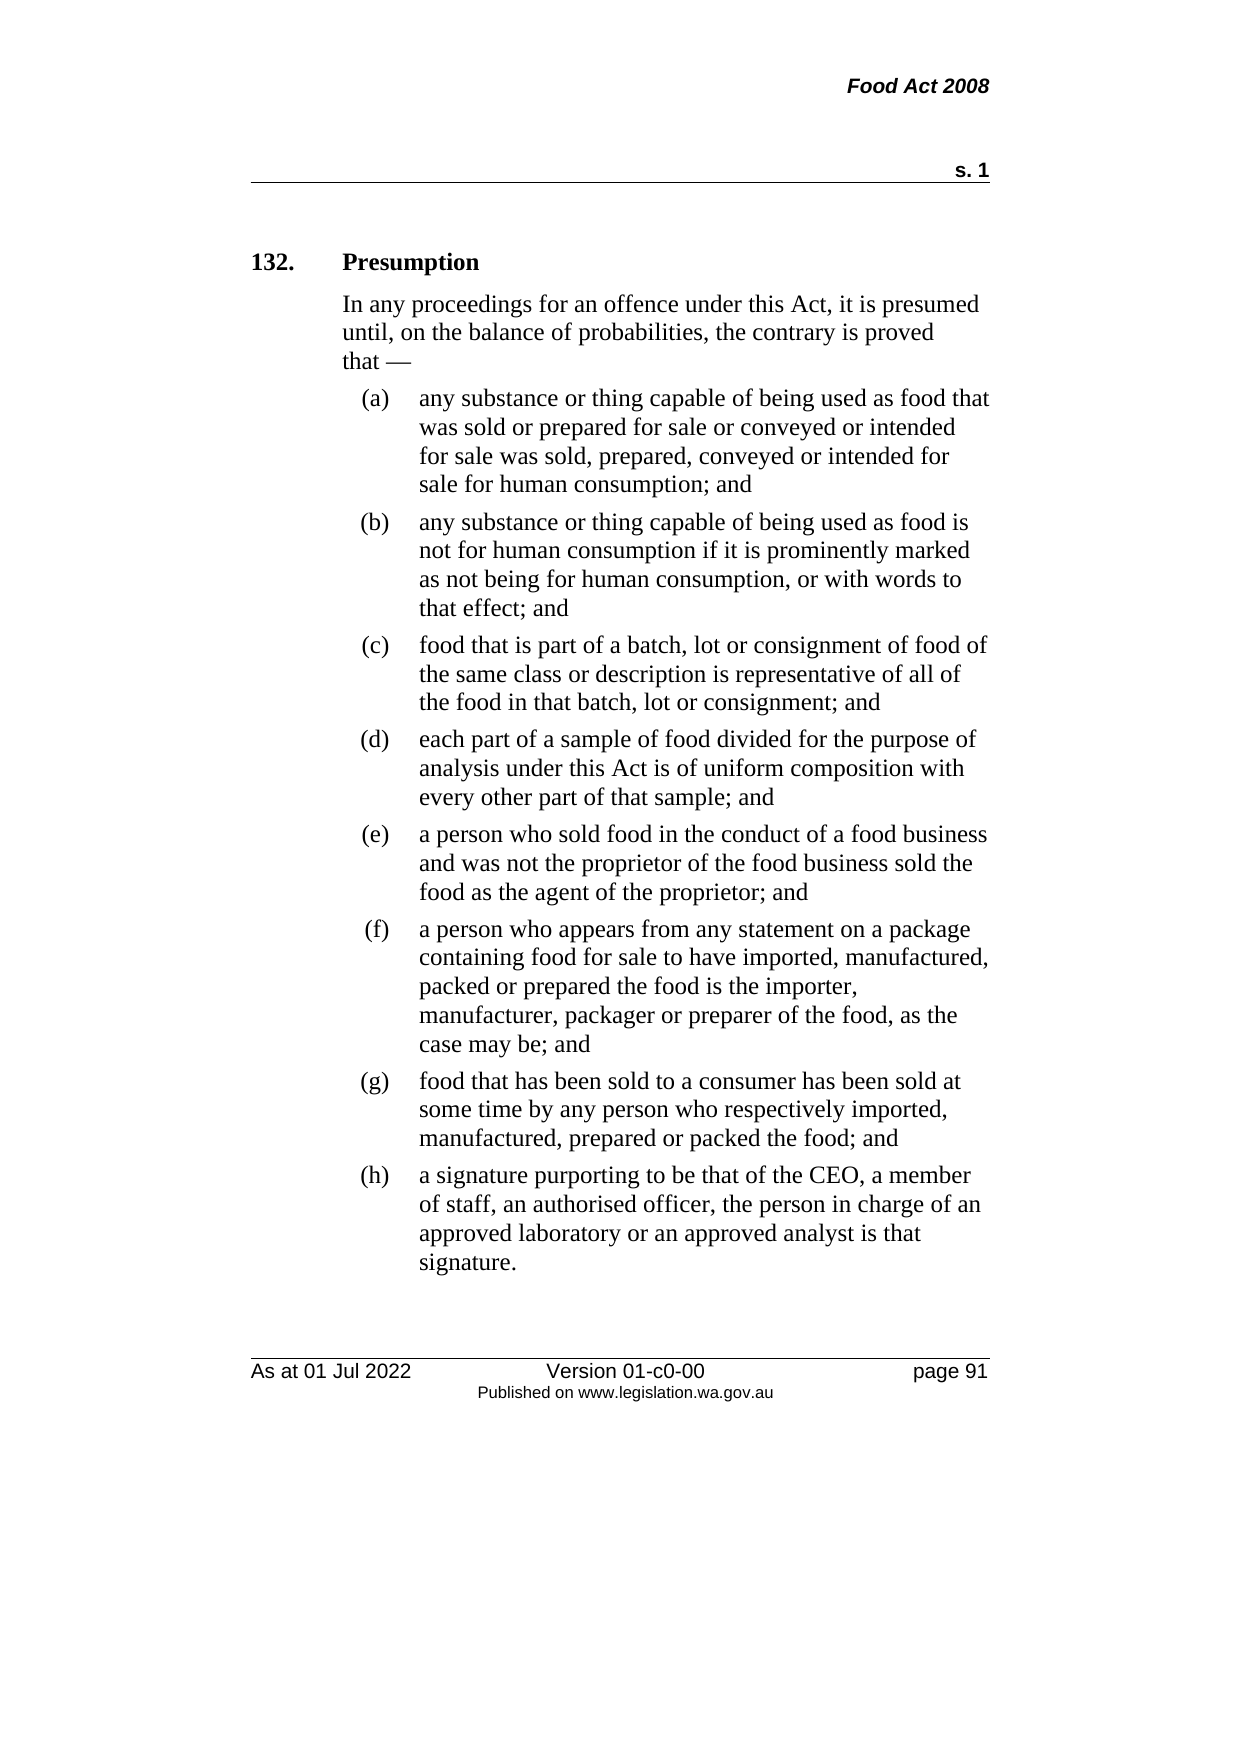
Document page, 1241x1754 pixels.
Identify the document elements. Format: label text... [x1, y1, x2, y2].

text (d) each part of a sample of food divided for the purpose of analysis under this Act is of uniform composition with every other part of that sample; and [251, 724, 990, 811]
text (e) a person who sold food in the conduct of a food business and was not the proprietor of the food business sold the food as the agent of the proprietor; and [251, 819, 990, 905]
text (a) any substance or thing capable of being used as food that was sold or prepared for sale or conveyed or intended for sale was sold, prepared, conveyed or intended for sale for human consumption; and [251, 383, 990, 498]
text (h) a signature purporting to be that of the CEO, a member of staff, an authorised officer, the person in charge of an approved laboratory or an approved analyst is that signature. [251, 1160, 990, 1275]
text In any proceedings for an offence under this Act, it is presumed until, on the balance of probabilities, the contrary is proved that — [251, 289, 990, 375]
text (g) food that has been sold to a consumer has been sold at some time by any person who respectively imported, manufactured, prepared or packed the food; and [251, 1066, 990, 1152]
text (c) food that is part of a batch, lot or consignment of food of the same class or description is representative of all of the food in that batch, lot or consignment; and [251, 630, 990, 716]
text (f) a person who appears from any statement on a package containing food for sale to have imported, manufactured, packed or prepared the food is the importer, manufacturer, packager or preparer of the food, as the case may be; and [251, 914, 990, 1057]
text (b) any substance or thing capable of being used as food is not for human consumption if it is prominently marked as not being for human consumption, or with words to that effect; and [251, 507, 990, 622]
subtitle 132. Presumption [251, 247, 990, 276]
